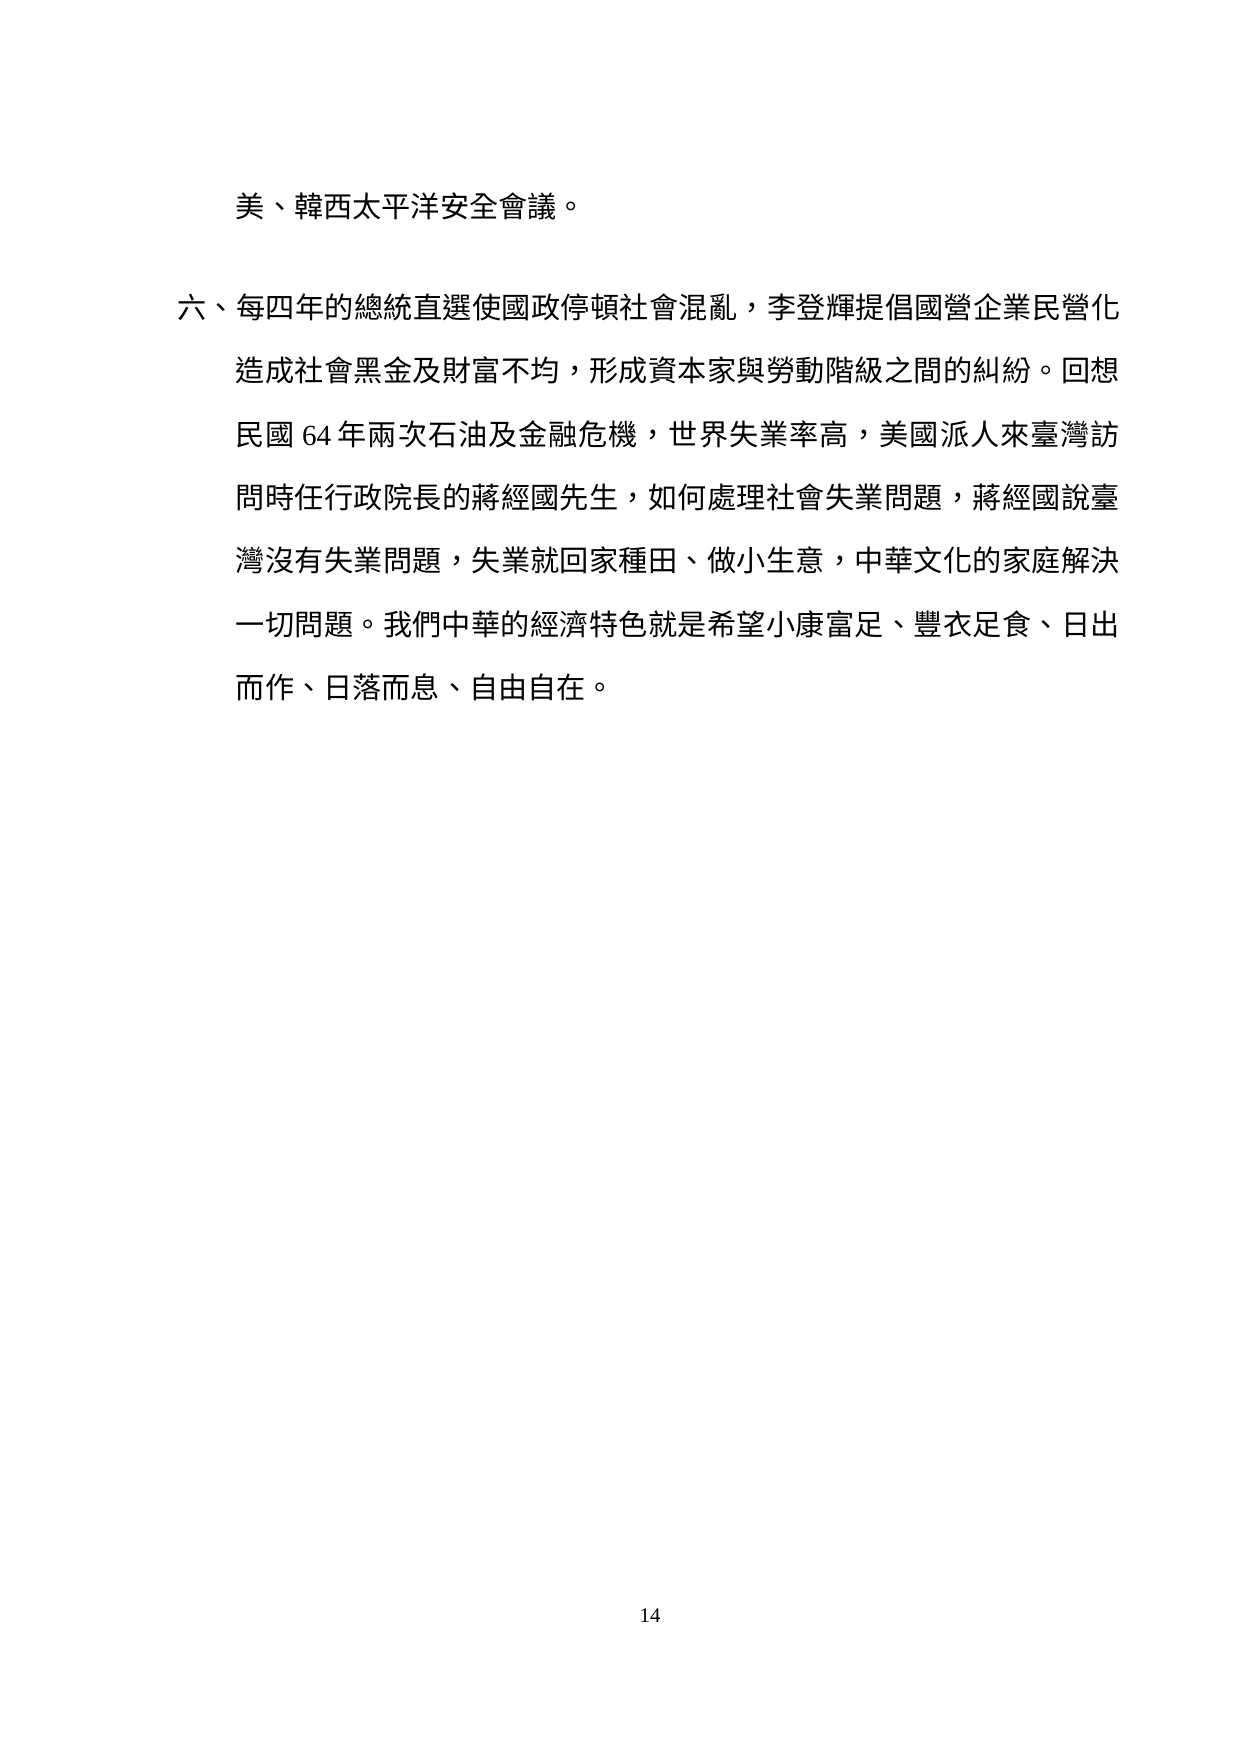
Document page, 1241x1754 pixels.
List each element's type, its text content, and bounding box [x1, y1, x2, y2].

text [177, 183, 1122, 226]
text 六、每四年的總統直選使國政停頓社會混亂，李登輝提倡國營企業民營化造成社會黑金及財富不均，形成資本家與勞動階級之間的糾紛。回想民國64年兩次石油及金融危機，世界失業率高，美國派人來臺灣訪問時任行政院長的蔣經國先生，如何處理社會失業問題，蔣經國說臺灣沒有失業問題，失業就回家種田、做小生意，中華文化的家庭解決一切問題。我們中華的經濟特色就是希望小康富足、豐衣足食、日出而作、日落而息、自由自在。 [177, 284, 1122, 707]
